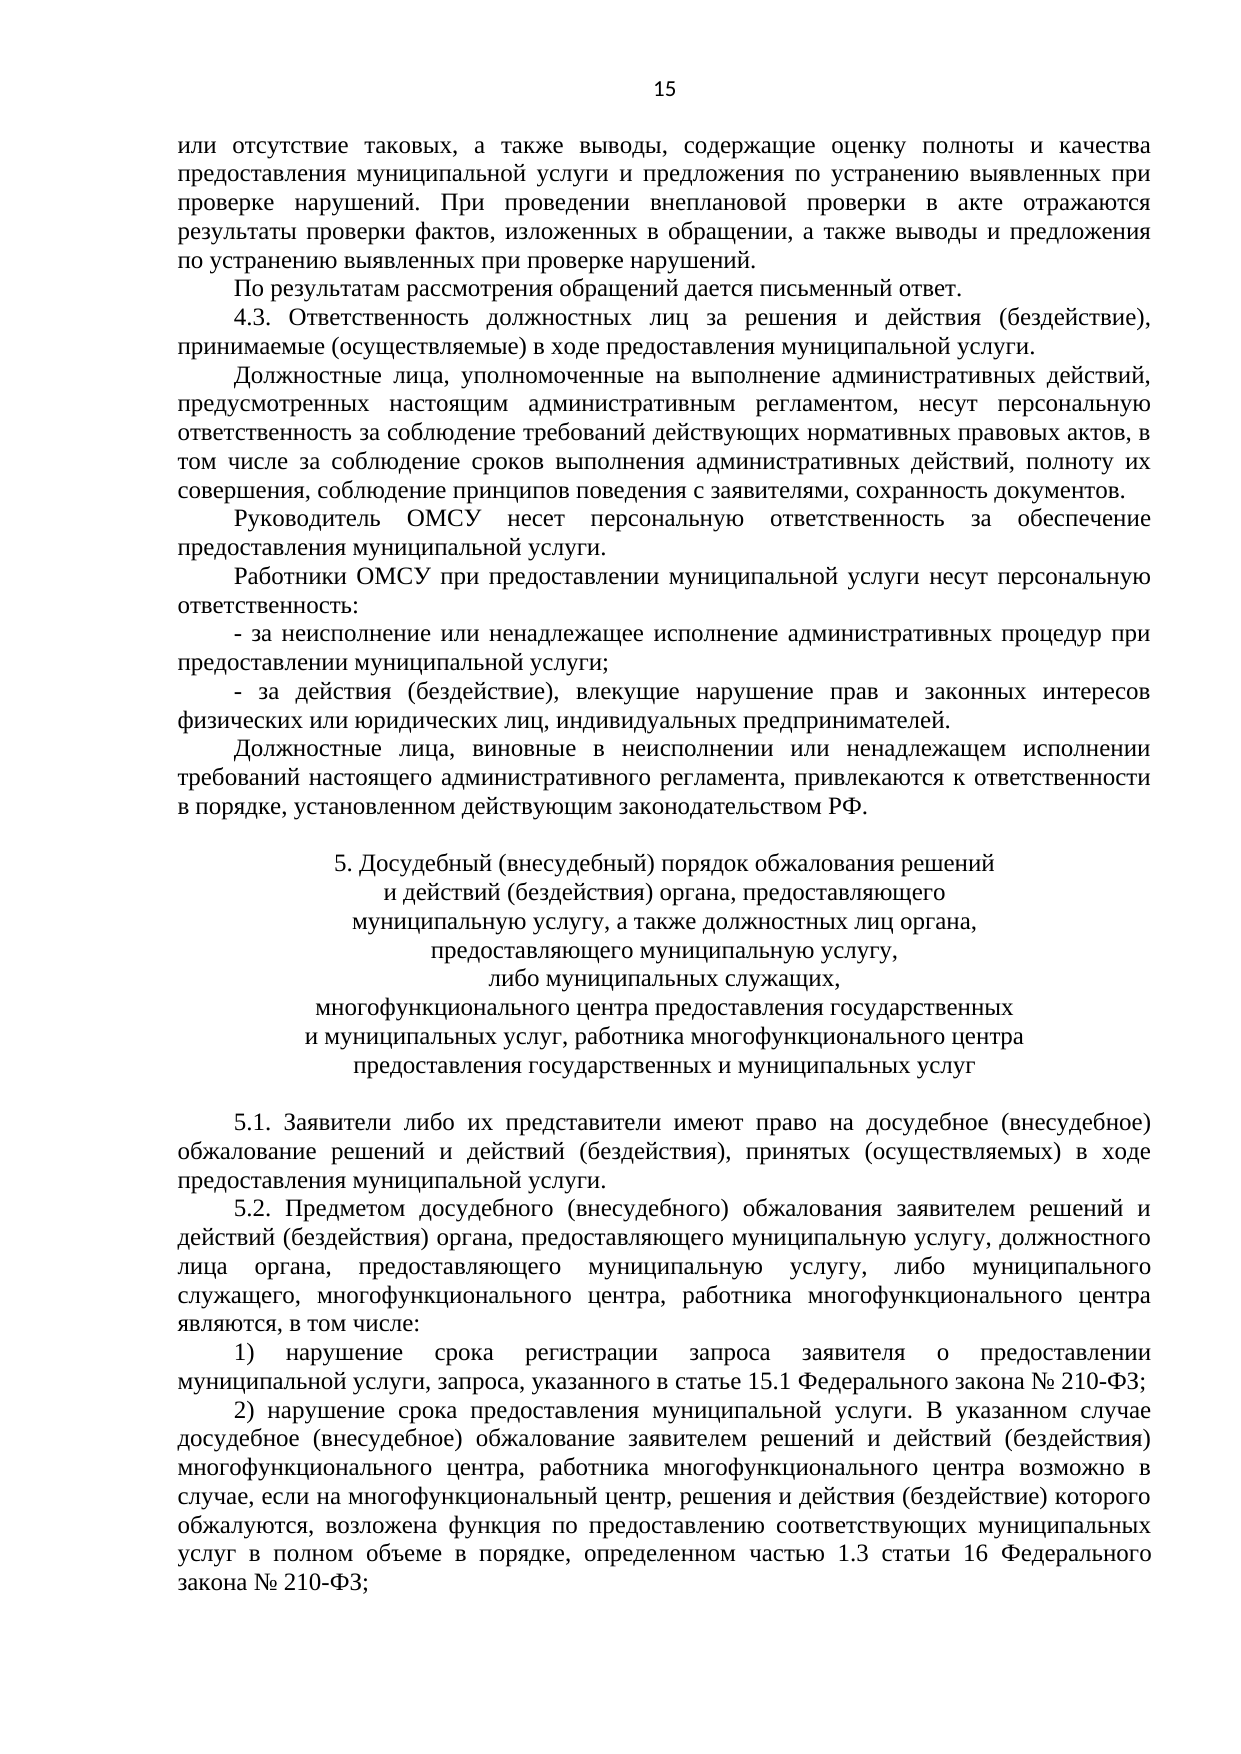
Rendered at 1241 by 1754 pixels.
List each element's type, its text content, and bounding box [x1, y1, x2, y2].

text 5.1. Заявители либо их представители имеют право на досудебное (внесудебное) обжалование решений и действий (бездействия), принятых (осуществляемых) в ходе предоставления муниципальной услуги. [177, 1107, 1152, 1193]
text 5. Досудебный (внесудебный) порядок обжалования решений [177, 848, 1152, 877]
text и муниципальных услуг, работника многофункционального центра [177, 1021, 1152, 1050]
text 5.2. Предметом досудебного (внесудебного) обжалования заявителем решений и действий (бездействия) органа, предоставляющего муниципальную услугу, должностного лица органа, предоставляющего муниципальную услугу, либо муниципального служащего, многофункционального центра, работника многофункционального центра являются, в том числе: [177, 1193, 1152, 1337]
text Должностные лица, уполномоченные на выполнение административных действий, предусмотренных настоящим административным регламентом, несут персональную ответственность за соблюдение требований действующих нормативных правовых актов, в том числе за соблюдение сроков выполнения административных действий, полноту их совершения, соблюдение принципов поведения с заявителями, сохранность документов. [177, 360, 1152, 503]
text Работники ОМСУ при предоставлении муниципальной услуги несут персональную ответственность: [177, 561, 1152, 618]
text предоставления государственных и муниципальных услуг [177, 1050, 1152, 1078]
text Руководитель ОМСУ несет персональную ответственность за обеспечение предоставления муниципальной услуги. [177, 503, 1152, 561]
text 2) нарушение срока предоставления муниципальной услуги. В указанном случае досудебное (внесудебное) обжалование заявителем решений и действий (бездействия) многофункционального центра, работника многофункционального центра возможно в случае, если на многофункциональный центр, решения и действия (бездействие) которого обжалуются, возложена функция по предоставлению соответствующих муниципальных услуг в полном объеме в порядке, определенном частью 1.3 статьи 16 Федерального закона № 210-ФЗ; [177, 1395, 1152, 1596]
text 4.3. Ответственность должностных лиц за решения и действия (бездействие), принимаемые (осуществляемые) в ходе предоставления муниципальной услуги. [177, 302, 1152, 360]
text - за действия (бездействие), влекущие нарушение прав и законных интересов физических или юридических лиц, индивидуальных предпринимателей. [177, 676, 1152, 733]
text муниципальную услугу, а также должностных лиц органа, [177, 906, 1152, 935]
text либо муниципальных служащих, [177, 963, 1152, 992]
text - за неисполнение или ненадлежащее исполнение административных процедур при предоставлении муниципальной услуги; [177, 618, 1152, 676]
text и действий (бездействия) органа, предоставляющего [177, 877, 1152, 906]
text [177, 130, 1152, 273]
text многофункционального центра предоставления государственных [177, 992, 1152, 1021]
text 1) нарушение срока регистрации запроса заявителя о предоставлении муниципальной услуги, запроса, указанного в статье 15.1 Федерального закона № 210-ФЗ; [177, 1337, 1152, 1395]
text Должностные лица, виновные в неисполнении или ненадлежащем исполнении требований настоящего административного регламента, привлекаются к ответственности в порядке, установленном действующим законодательством РФ. [177, 733, 1152, 820]
text По результатам рассмотрения обращений дается письменный ответ. [177, 273, 1152, 302]
text предоставляющего муниципальную услугу, [177, 935, 1152, 963]
